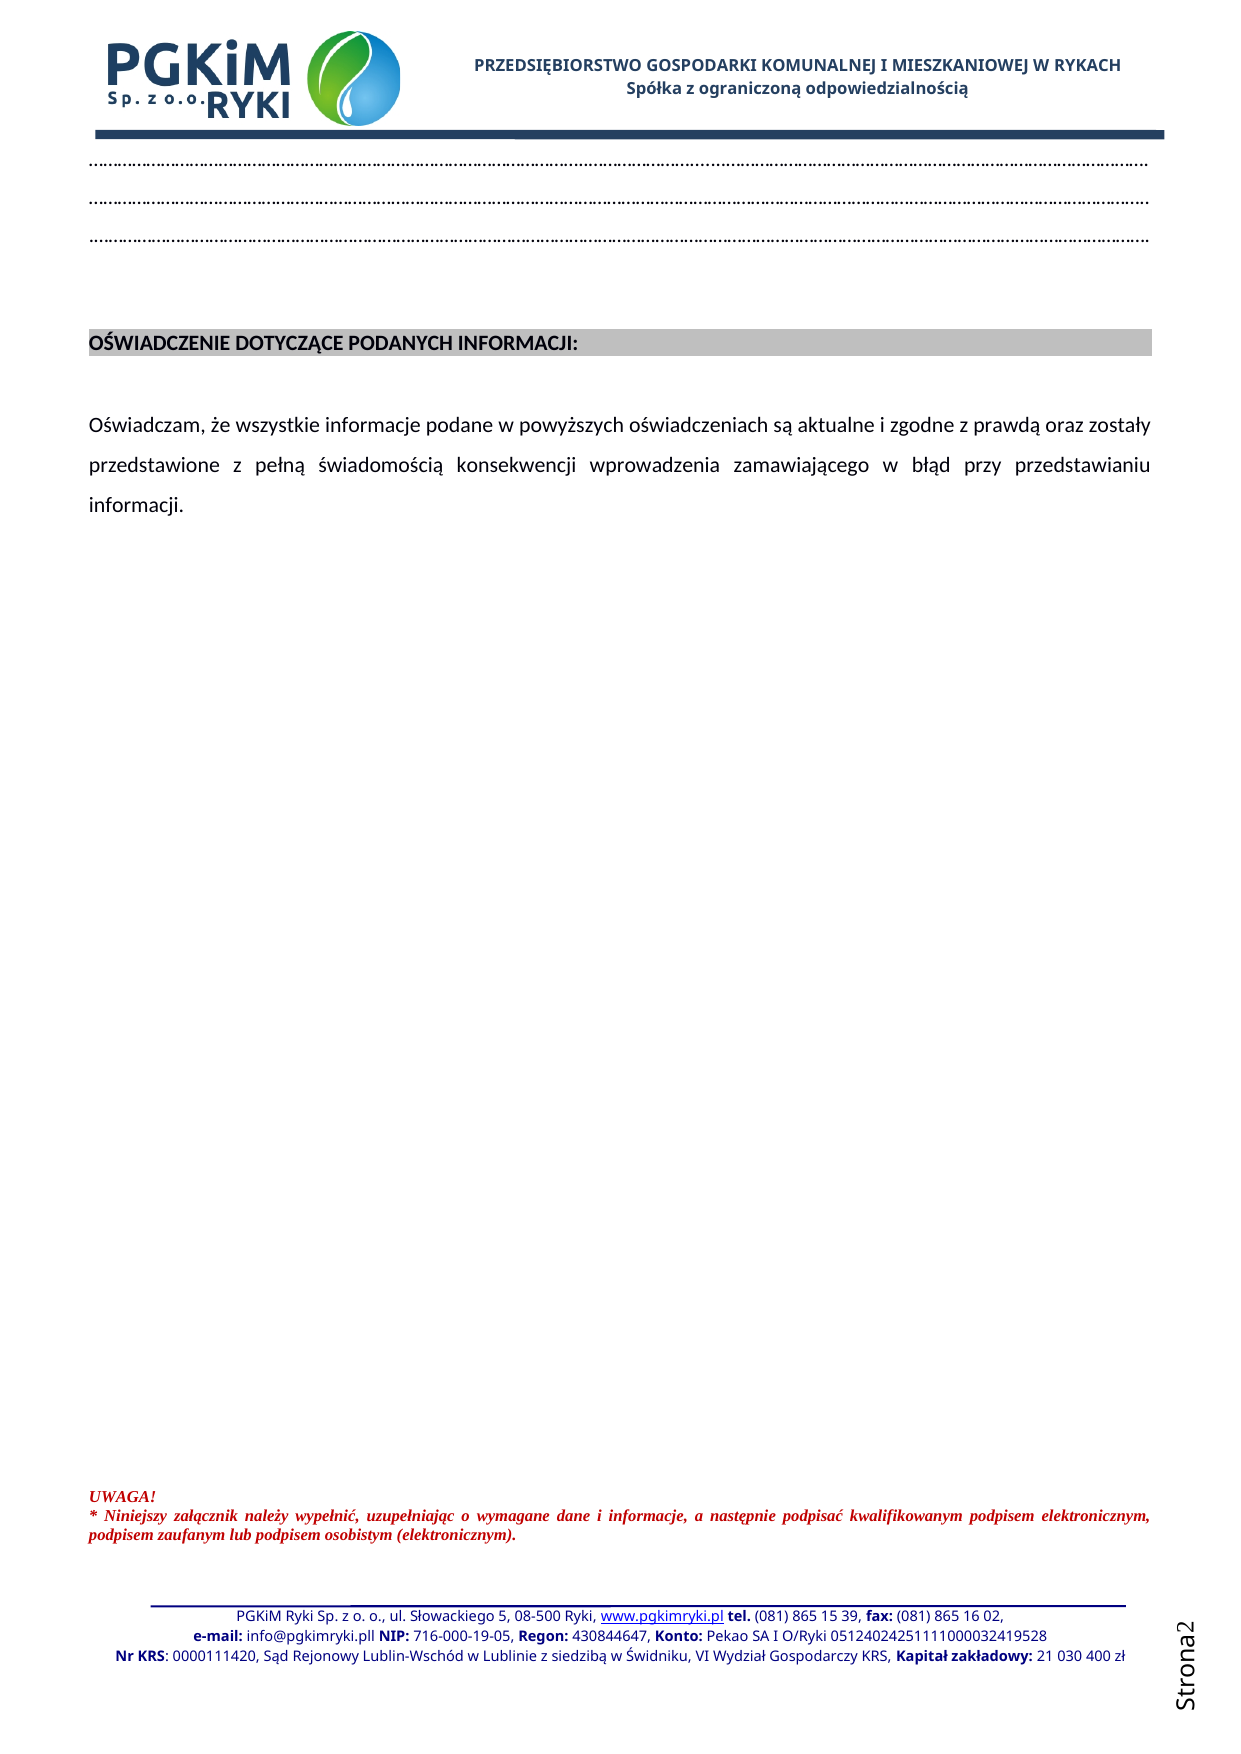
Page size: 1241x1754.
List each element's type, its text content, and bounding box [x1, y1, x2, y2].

text * Niniejszy załącznik należy wypełnić, uzupełniając o wymagane dane i informacje, a następnie podpisać kwalifikowanym podpisem elektronicznym, podpisem zaufanym lub podpisem osobistym (elektronicznym). [89, 1506, 1152, 1544]
text …………………………………………………………………………………………..………………….......…………………………………………………………………………….…………………………………………………………………………………………………………………………………………………………………………………………………...…………………………………………………………………………………………………………………………………………………………………………………………………. [89, 146, 1152, 248]
picture [103, 31, 400, 126]
text OŚWIADCZENIE DOTYCZĄCE PODANYCH INFORMACJI: [89, 329, 1152, 356]
text UWAGA! [89, 1487, 1152, 1506]
text Oświadczam, że wszystkie informacje podane w powyższych oświadczeniach są aktualne i zgodne z prawdą oraz zostały przedstawione z pełną świadomością konsekwencji wprowadzenia zamawiającego w błąd przy przedstawianiu informacji. [89, 411, 1152, 518]
